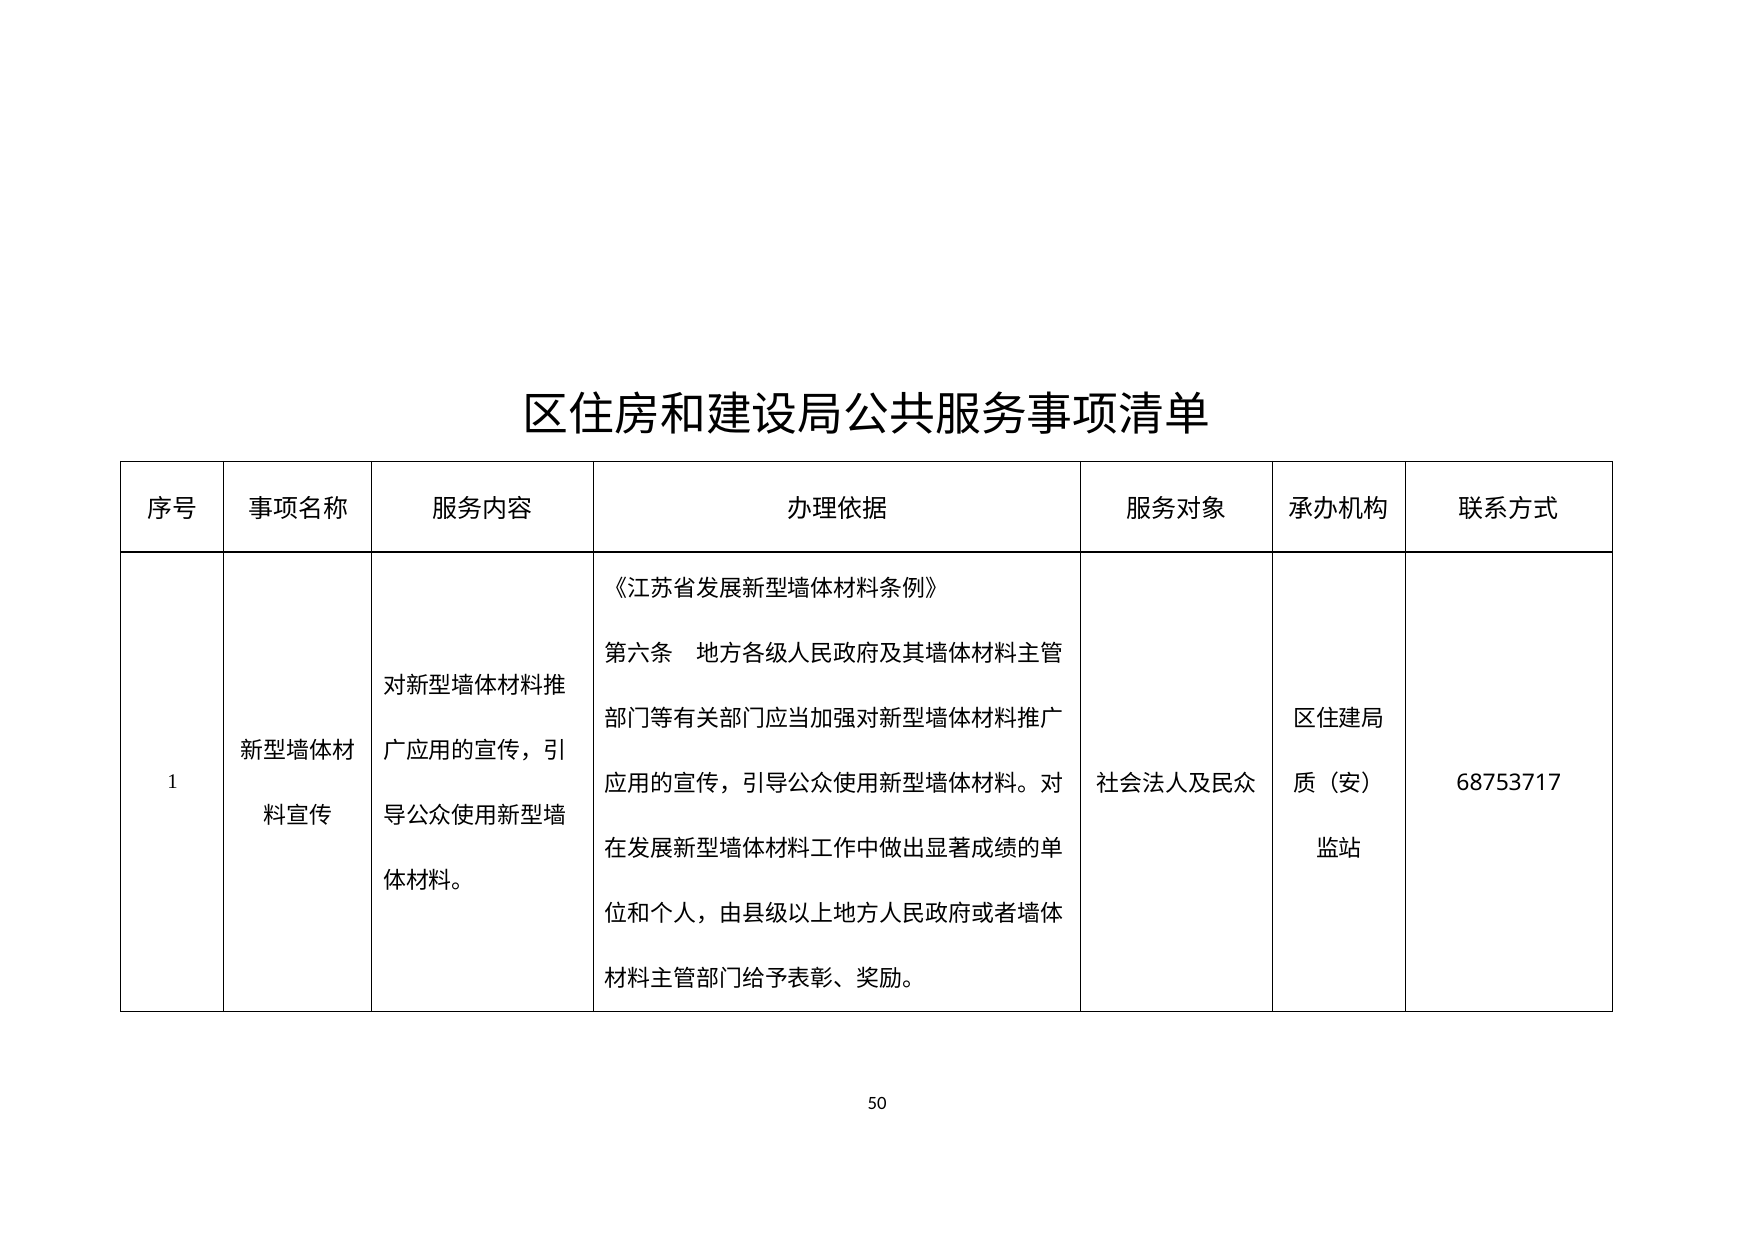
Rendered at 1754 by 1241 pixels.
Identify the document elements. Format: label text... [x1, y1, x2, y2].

table_cell 联系方式 [1406, 462, 1612, 551]
table_cell 《江苏省发展新型墙体材料条例》 第六条 地方各级人民政府及其墙体材料主管部门等有关部门应当加强对新型墙体材料推广应用的宣传，引导公众使用新型墙体材料。对在发展新型墙体材料工作中做出显著成绩的单位和个人，由县级以上地方人民政府或者墙体材料主管部门给予表彰、奖励。 [594, 553, 1080, 1011]
table_cell 承办机构 [1273, 462, 1405, 551]
table_cell 对新型墙体材料推广应用的宣传，引导公众使用新型墙体材料。 [372, 553, 593, 1011]
table_cell 新型墙体材料宣传 [224, 553, 371, 1011]
table_cell 序号 [121, 462, 223, 551]
table_header 区住房和建设局公共服务事项清单 [121, 360, 1612, 461]
table_cell 68753717 [1406, 553, 1612, 1011]
table_cell 事项名称 [224, 462, 371, 551]
table_cell 区住建局质（安）监站 [1273, 553, 1405, 1011]
table_cell 1 [121, 553, 223, 1011]
table_cell 服务对象 [1081, 462, 1272, 551]
table_cell 办理依据 [594, 462, 1080, 551]
table_cell 社会法人及民众 [1081, 553, 1272, 1011]
table_cell 服务内容 [372, 462, 593, 551]
